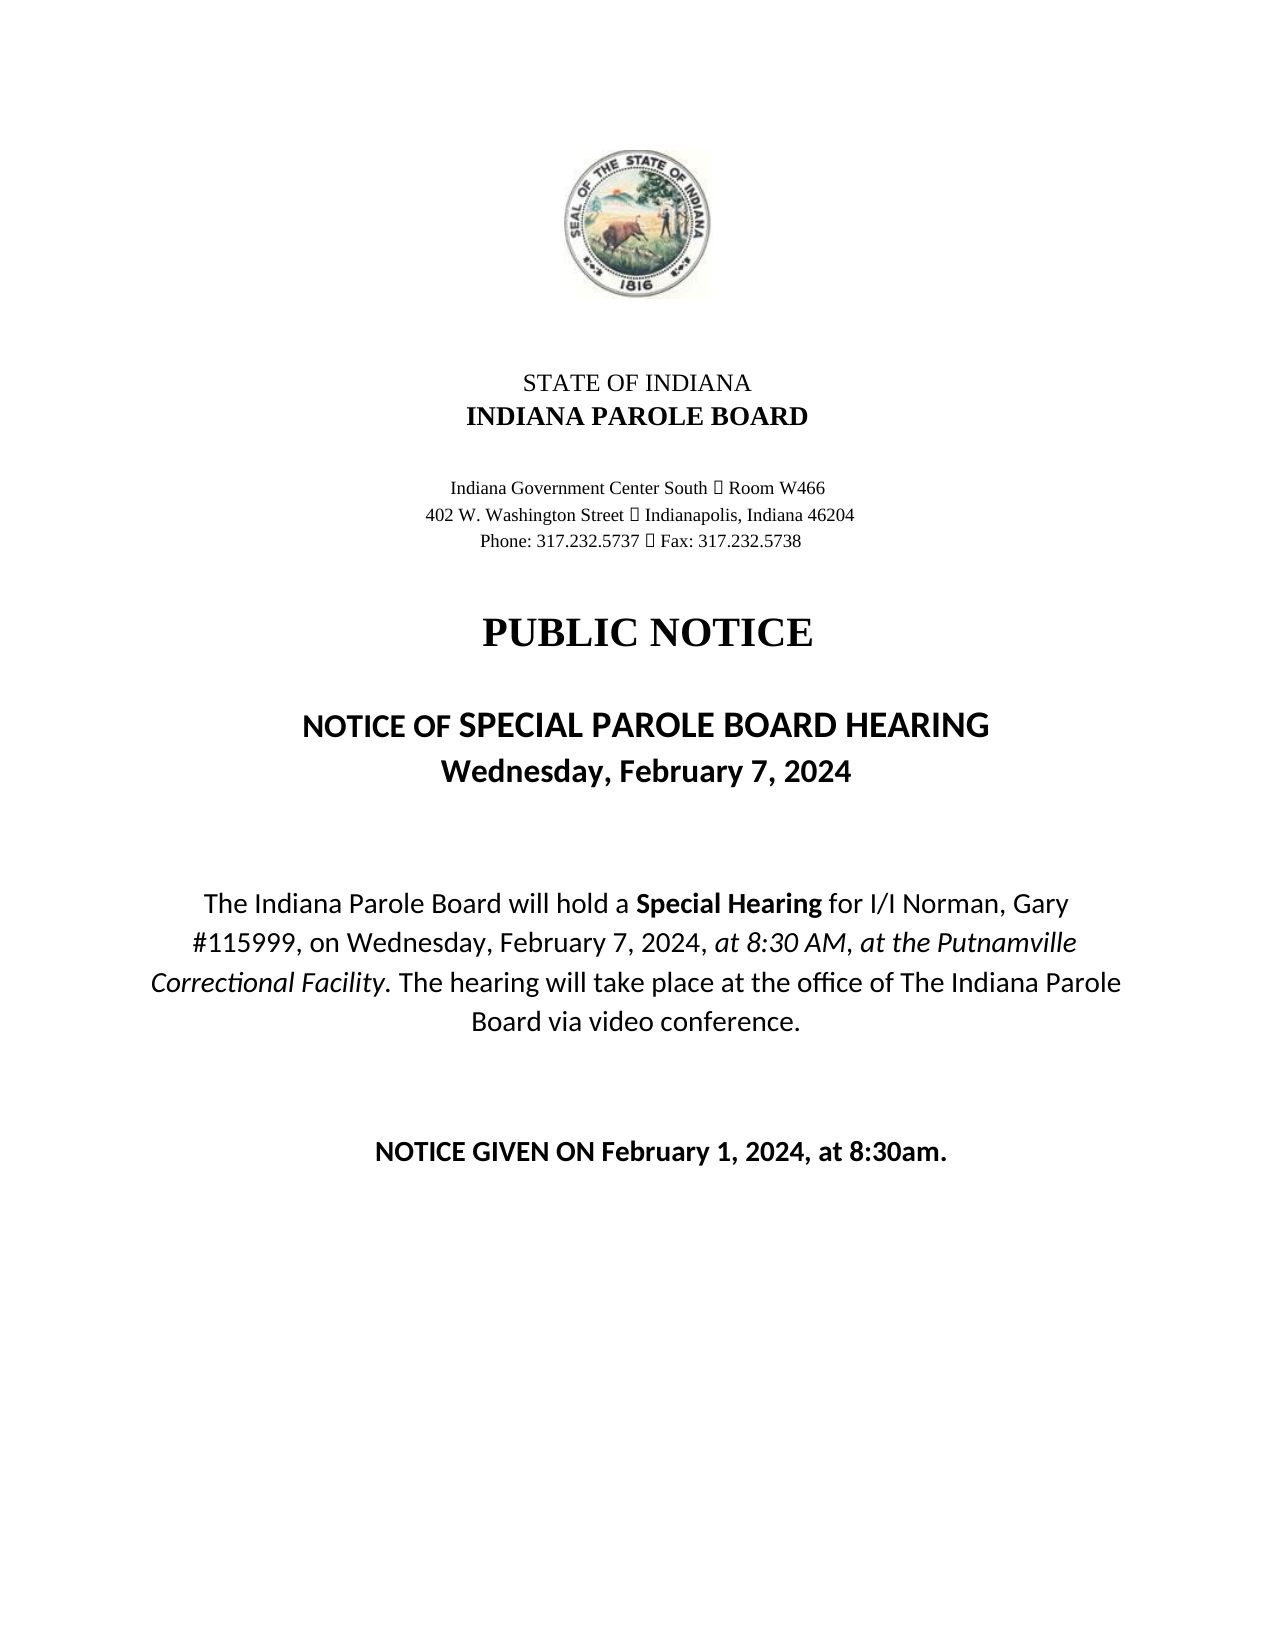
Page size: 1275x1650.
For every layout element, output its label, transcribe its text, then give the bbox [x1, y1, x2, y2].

text 402 W. Washington Street  Indianapolis, Indiana 46204 Phone: 317.232.5737  Fax: 317.232.5738 [397, 501, 883, 553]
text The Indiana Parole Board will hold a Special Hearing for I/I Norman, Gary #115999, on Wednesday, February 7, 2024, at 8:30 AM, at the Putnamville Correctional Facility. The hearing will take place at the office of The Indiana Parole Board via video conference. [150, 885, 1122, 1039]
text Wednesday, February 7, 2024 [170, 750, 1122, 791]
subtitle PUBLIC NOTICE [464, 607, 832, 655]
picture [564, 150, 713, 299]
text NOTICE GIVEN ON February 1, 2024, at 8:30am. [318, 1133, 1122, 1169]
text STATE OF INDIANA [152, 368, 1122, 397]
text NOTICE OF SPECIAL PAROLE BOARD HEARING [170, 701, 1122, 746]
text Indiana Government Center South  Room W466 [397, 474, 878, 500]
subtitle INDIANA PAROLE BOARD [152, 400, 1122, 431]
